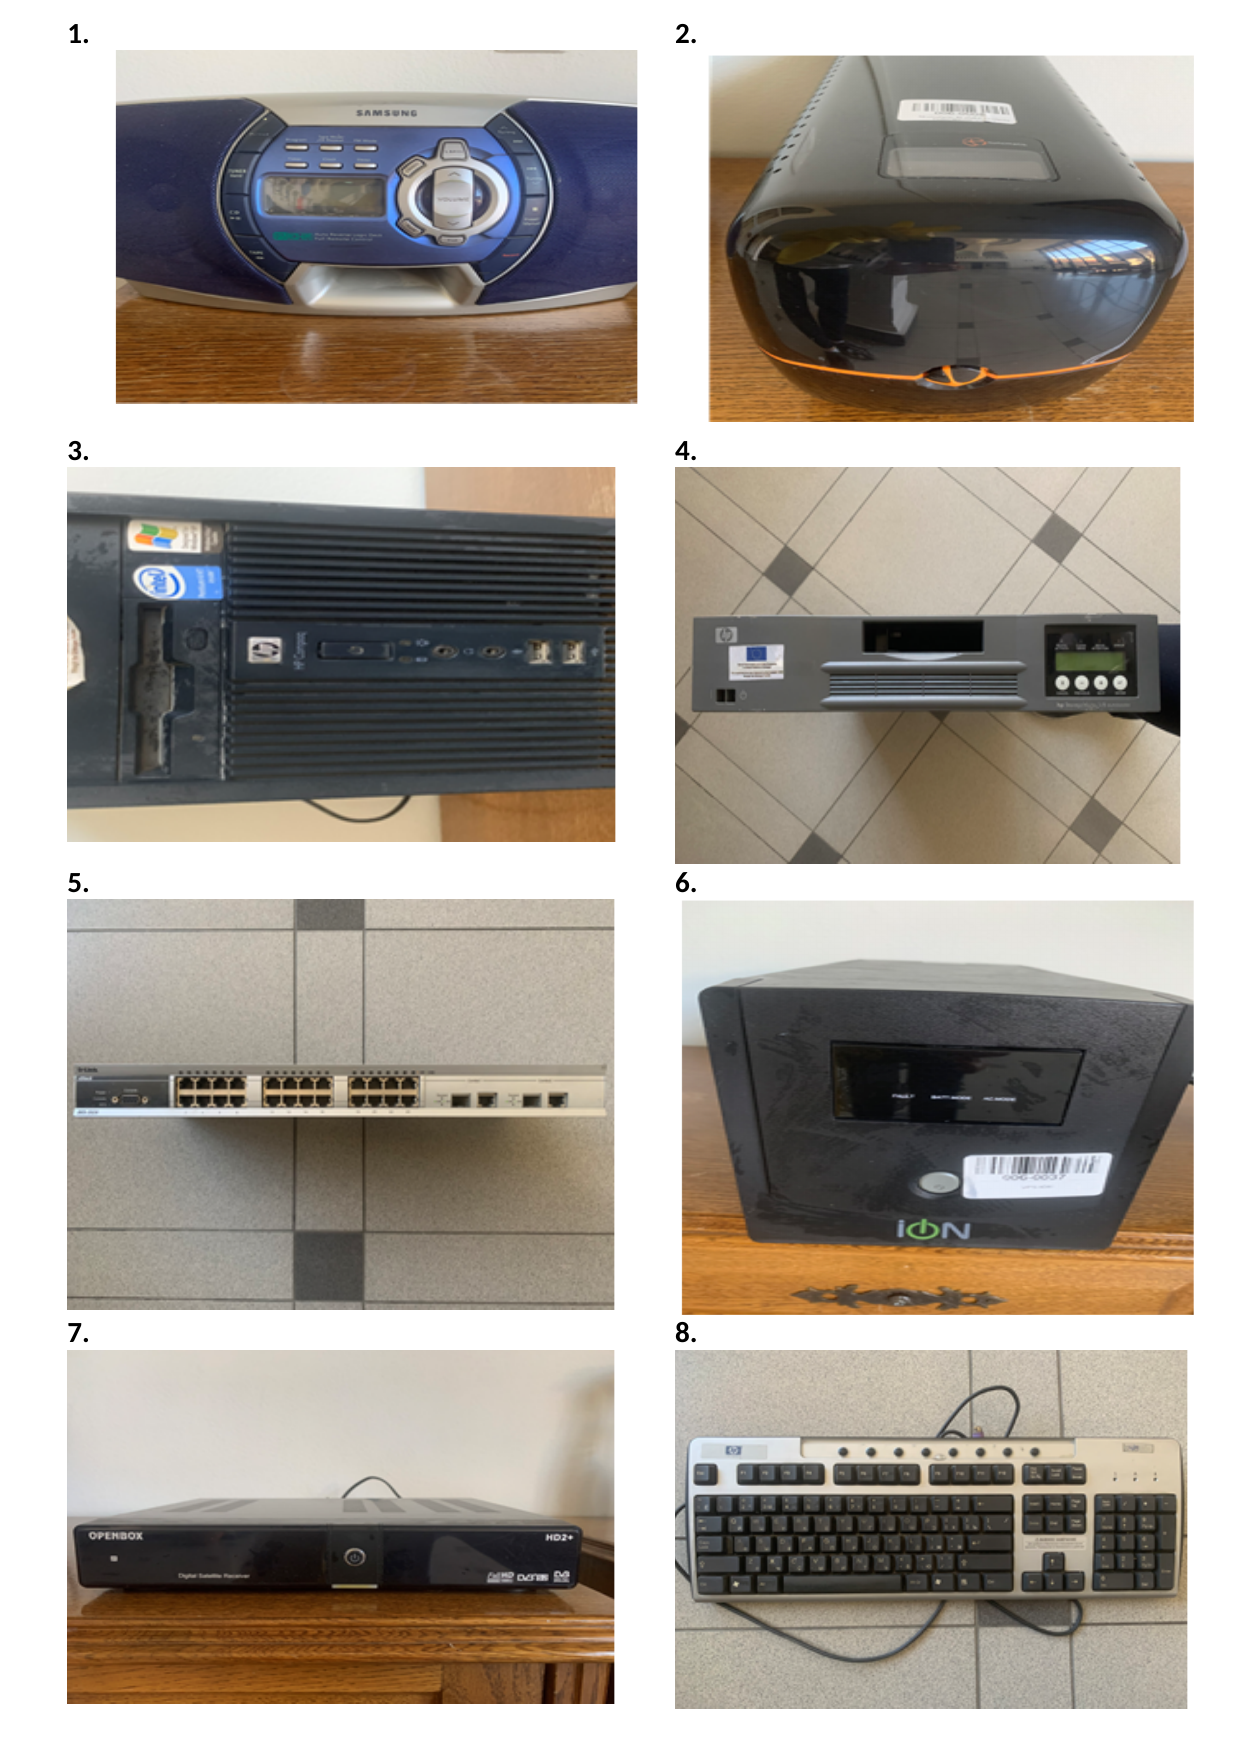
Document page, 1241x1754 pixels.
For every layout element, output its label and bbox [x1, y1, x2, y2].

table_cell [30, 432, 637, 864]
picture [675, 467, 1181, 864]
table_cell [638, 432, 1211, 864]
picture [115, 50, 638, 404]
picture [683, 901, 1193, 1314]
picture [67, 899, 615, 1310]
table_cell [30, 864, 637, 1314]
picture [67, 467, 616, 842]
table_cell [638, 864, 1211, 1314]
table_cell [638, 1314, 1211, 1709]
table_header [30, 15, 637, 432]
picture [675, 1350, 1188, 1709]
table_header [638, 15, 1211, 432]
picture [67, 1350, 615, 1704]
picture [709, 56, 1193, 422]
table_cell [30, 1314, 637, 1709]
